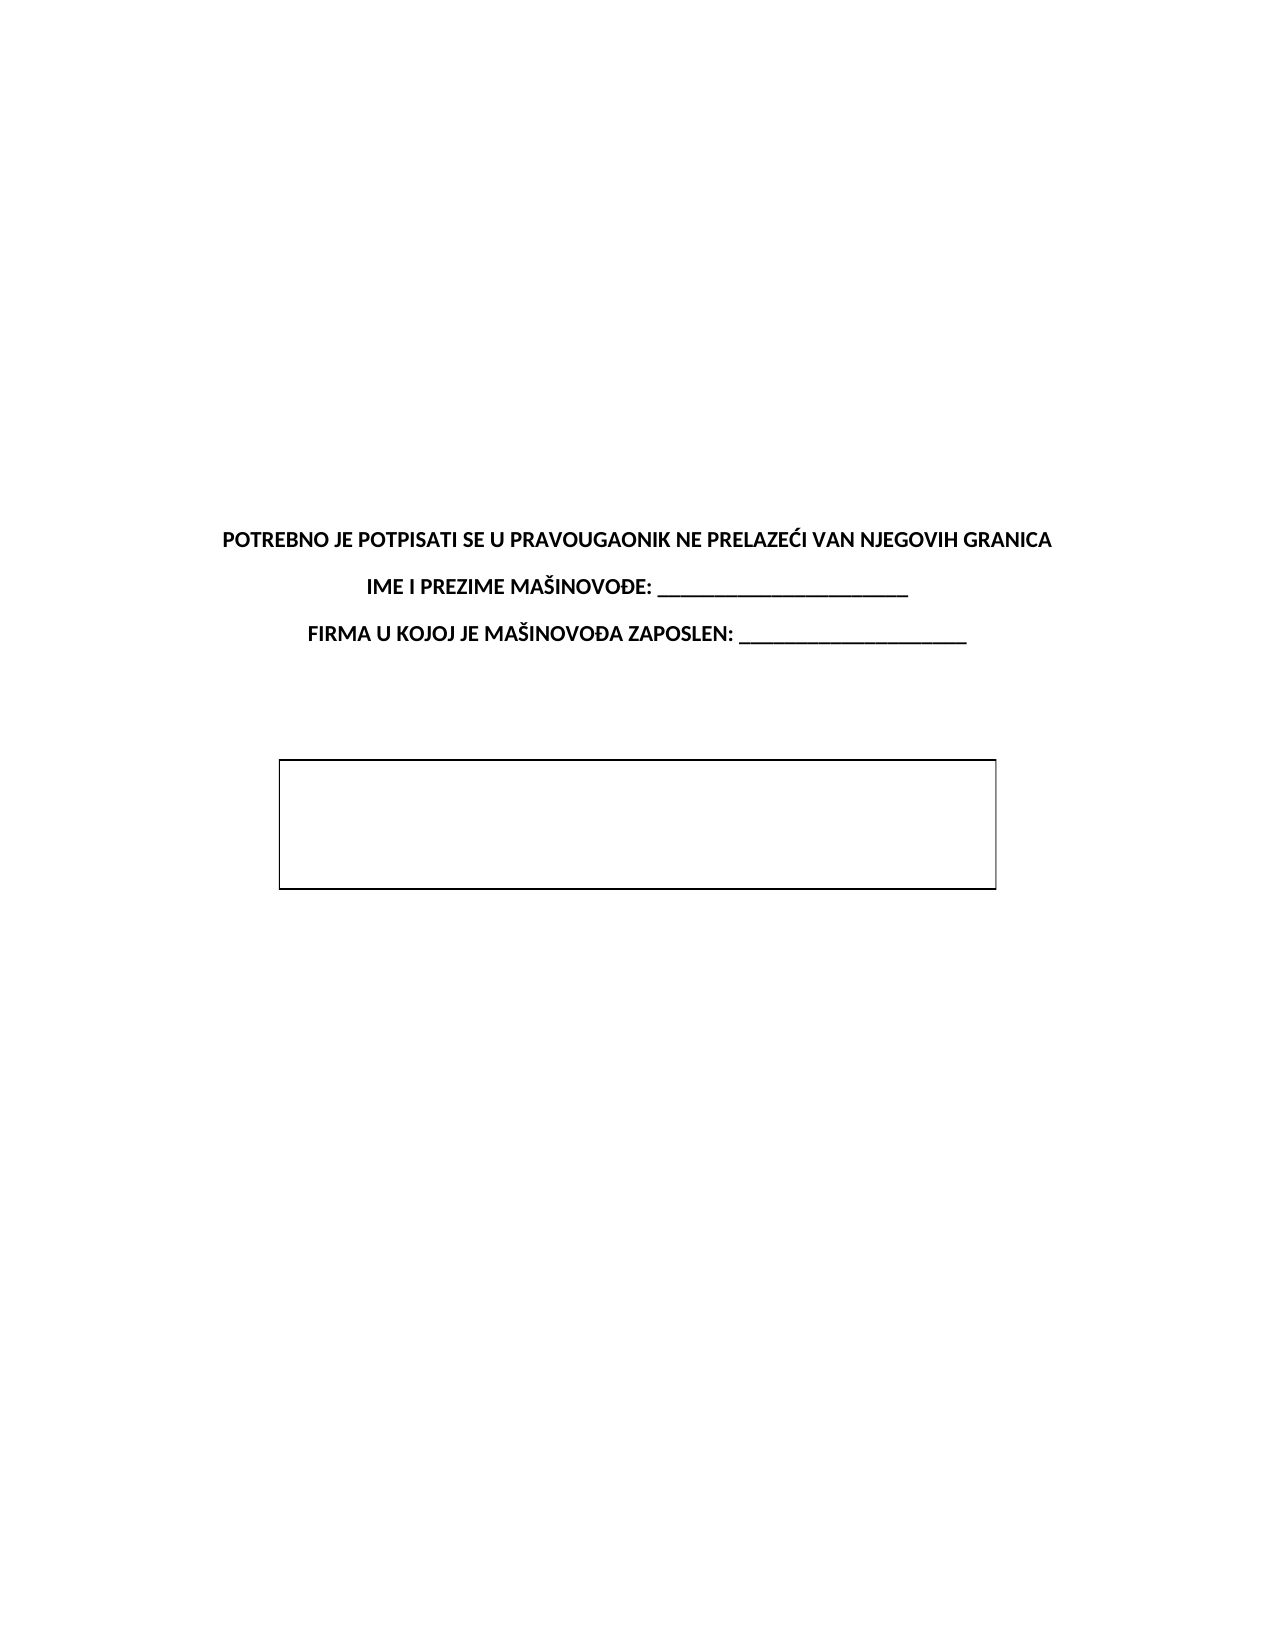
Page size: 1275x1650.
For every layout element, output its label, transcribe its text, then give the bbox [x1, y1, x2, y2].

picture [278, 759, 997, 890]
text FIRMA U KOJOJ JE MAŠINOVOĐA ZAPOSLEN: ____________________ [150, 619, 1125, 647]
text IME I PREZIME MAŠINOVOĐE: ______________________ [150, 572, 1125, 600]
text POTREBNO JE POTPISATI SE U PRAVOUGAONIK NE PRELAZEĆI VAN NJEGOVIH GRANICA [150, 525, 1125, 553]
